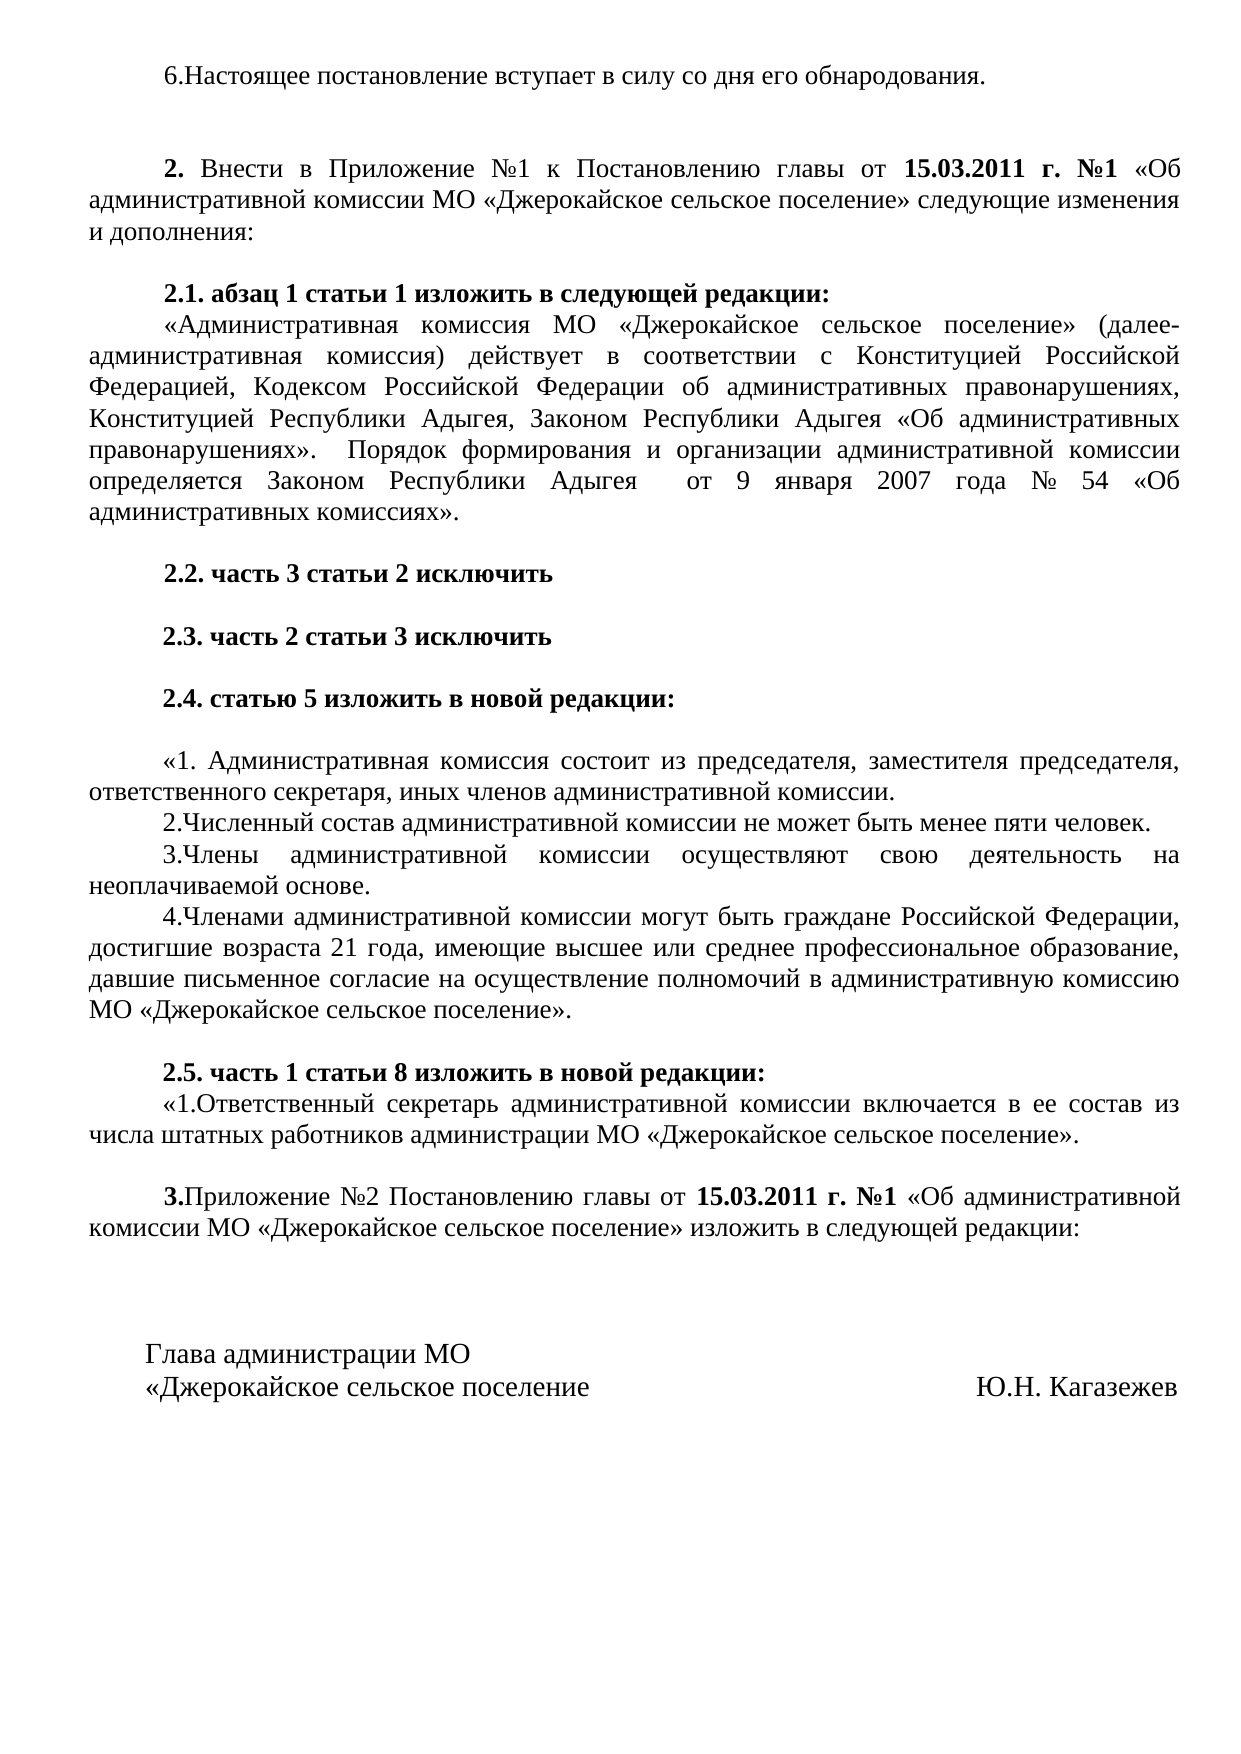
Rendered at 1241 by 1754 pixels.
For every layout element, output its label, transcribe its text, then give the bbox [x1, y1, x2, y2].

text 2.5. часть 1 статьи 8 изложить в новой редакции: [89, 1056, 1181, 1087]
text «1. Административная комиссия состоит из председателя, заместителя председателя, ответственного секретаря, иных членов административной комиссии. [89, 744, 1181, 807]
text 2.3. часть 2 статьи 3 исключить [89, 620, 1181, 651]
text 6.Настоящее постановление вступает в силу со дня его обнародования. [89, 59, 1181, 90]
text «Административная комиссия МО «Джерокайское сельское поселение» (далее-административная комиссия) действует в соответствии с Конституцией Российской Федерацией, Кодексом Российской Федерации об административных правонарушениях, Конституцией Республики Адыгея, Законом Республики Адыгея «Об административных правонарушениях». Порядок формирования и организации административной комиссии определяется Законом Республики Адыгея от 9 января 2007 года № 54 «Об административных комиссиях». [89, 308, 1181, 526]
text 3.Члены административной комиссии осуществляют свою деятельность на неоплачиваемой основе. [89, 838, 1181, 900]
text Глава администрации МО [70, 1336, 1181, 1369]
text 2. Внести в Приложение №1 к Постановлению главы от 15.03.2011 г. №1 «Об административной комиссии МО «Джерокайское сельское поселение» следующие изменения и дополнения: [89, 152, 1181, 246]
text 2.1. абзац 1 статьи 1 изложить в следующей редакции: [89, 277, 1181, 308]
text 2.2. часть 3 статьи 2 исключить [89, 557, 1181, 588]
text 4.Членами административной комиссии могут быть граждане Российской Федерации, достигшие возраста 21 года, имеющие высшее или среднее профессиональное образование, давшие письменное согласие на осуществление полномочий в административную комиссию МО «Джерокайское сельское поселение». [89, 900, 1181, 1024]
text 3.Приложение №2 Постановлению главы от 15.03.2011 г. №1 «Об административной комиссии МО «Джерокайское сельское поселение» изложить в следующей редакции: [89, 1180, 1181, 1243]
text «1.Ответственный секретарь административной комиссии включается в ее состав из числа штатных работников администрации МО «Джерокайское сельское поселение». [89, 1087, 1181, 1149]
text «Джерокайское сельское поселение Ю.Н. Кагазежев [70, 1369, 1181, 1403]
text 2.Численный состав административной комиссии не может быть менее пяти человек. [89, 807, 1181, 838]
text 2.4. статью 5 изложить в новой редакции: [89, 682, 1181, 713]
